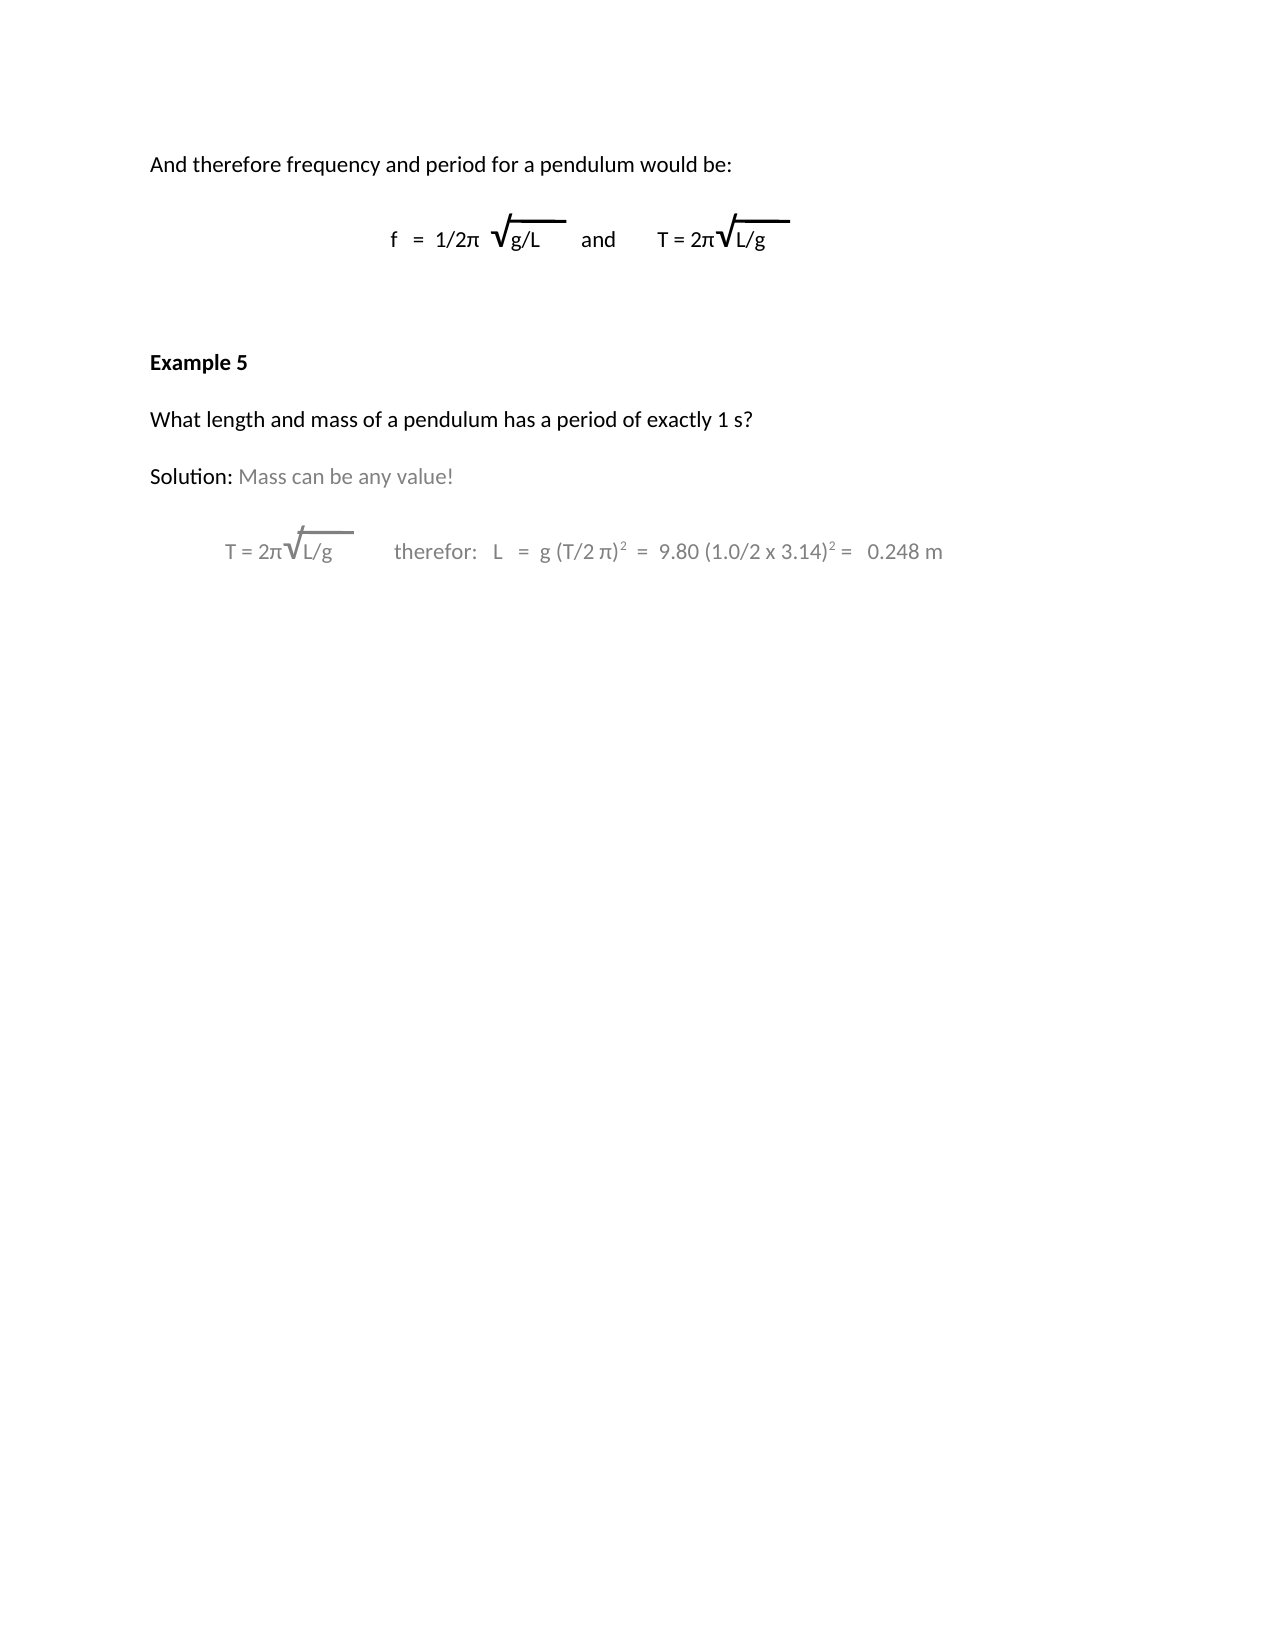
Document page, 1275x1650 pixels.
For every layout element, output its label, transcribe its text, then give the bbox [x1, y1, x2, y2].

text What length and mass of a pendulum has a period of exactly 1 s? [150, 405, 1125, 433]
text T = 2π√L/g therefor: L = g (T/2 π)2 = 9.80 (1.0/2 x 3.14)2 = 0.248 m [150, 519, 1125, 570]
text Solution: Mass can be any value! [150, 462, 1125, 490]
text And therefore frequency and period for a pendulum would be: [150, 150, 1125, 178]
text Example 5 [150, 348, 1125, 376]
text f = 1/2π √g/L and T = 2π√L/g [150, 207, 1125, 258]
